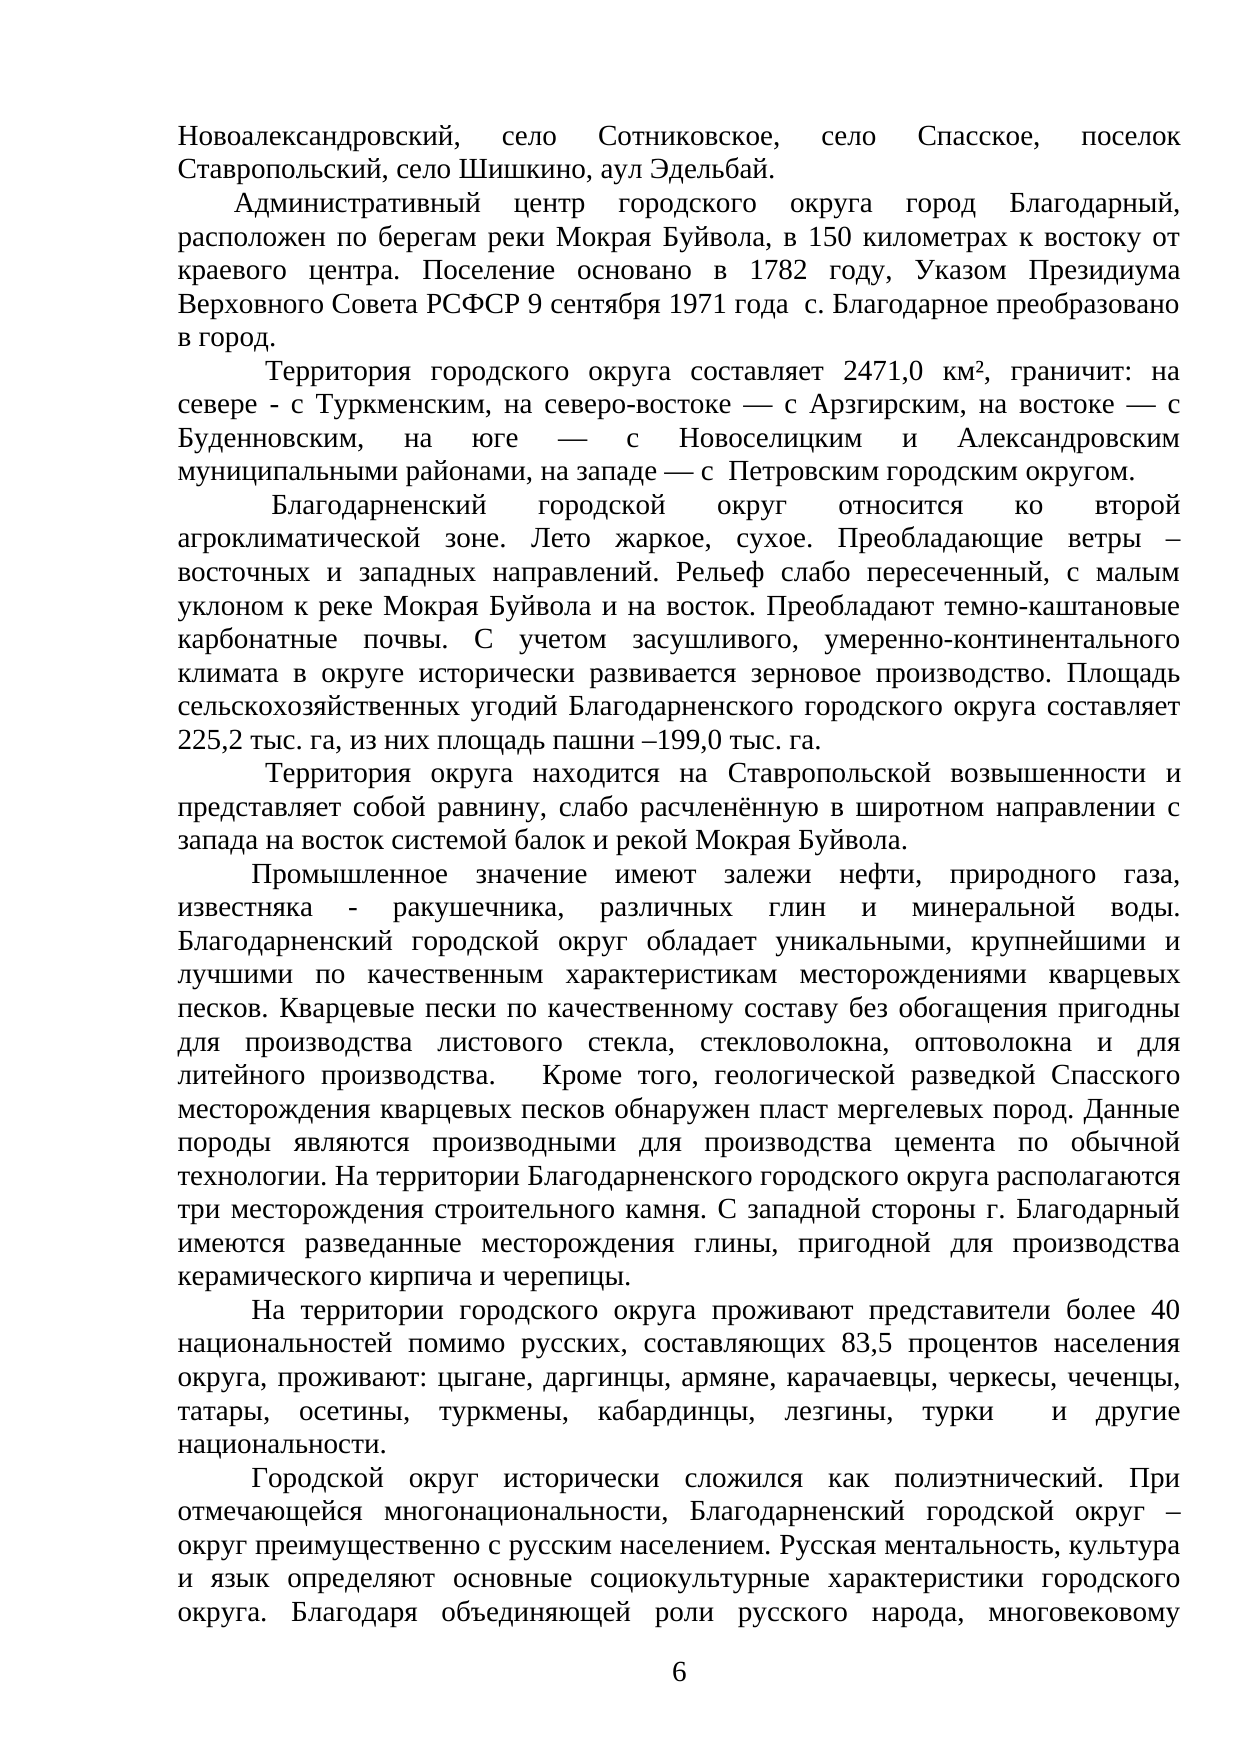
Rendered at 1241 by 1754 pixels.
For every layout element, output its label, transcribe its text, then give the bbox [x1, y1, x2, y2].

text Территория городского округа составляет 2471,0 км², граничит: на севере - с Туркменским, на северо-востоке — с Арзгирским, на востоке — с Буденновским, на юге — с Новоселицким и Александровским муниципальными районами, на западе — с Петровским городским округом. [177, 353, 1181, 487]
text Благодарненский городской округ относится ко второй агроклиматической зоне. Лето жаркое, сухое. Преобладающие ветры – восточных и западных направлений. Рельеф слабо пересеченный, с малым уклоном к реке Мокрая Буйвола и на восток. Преобладают темно-каштановые карбонатные почвы. С учетом засушливого, умеренно-континентального климата в округе исторически развивается зерновое производство. Площадь сельскохозяйственных угодий Благодарненского городского округа составляет 225,2 тыс. га, из них площадь пашни –199,0 тыс. га. [177, 487, 1181, 755]
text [177, 1460, 1181, 1627]
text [177, 118, 1181, 185]
text Промышленное значение имеют залежи нефти, природного газа, известняка - ракушечника, различных глин и минеральной воды. Благодарненский городской округ обладает уникальными, крупнейшими и лучшими по качественным характеристикам месторождениями кварцевых песков. Кварцевые пески по качественному составу без обогащения пригодны для производства листового стекла, стекловолокна, оптоволокна и для литейного производства. Кроме того, геологической разведкой Спасского месторождения кварцевых песков обнаружен пласт мергелевых пород. Данные породы являются производными для производства цемента по обычной технологии. На территории Благодарненского городского округа располагаются три месторождения строительного камня. С западной стороны г. Благодарный имеются разведанные месторождения глины, пригодной для производства керамического кирпича и черепицы. [177, 856, 1181, 1292]
text Территория округа находится на Ставропольской возвышенности и представляет собой равнину, слабо расчленённую в широтном направлении с запада на восток системой балок и рекой Мокрая Буйвола. [177, 755, 1181, 856]
text На территории городского округа проживают представители более 40 национальностей помимо русских, составляющих 83,5 процентов населения округа, проживают: цыгане, даргинцы, армяне, карачаевцы, черкесы, чеченцы, татары, осетины, туркмены, кабардинцы, лезгины, турки и другие национальности. [177, 1292, 1181, 1460]
text Административный центр городского округа город Благодарный, расположен по берегам реки Мокрая Буйвола, в 150 километрах к востоку от краевого центра. Поселение основано в 1782 году, Указом Президиума Верховного Совета РСФСР 9 сентября 1971 года с. Благодарное преобразовано в город. [177, 185, 1181, 353]
